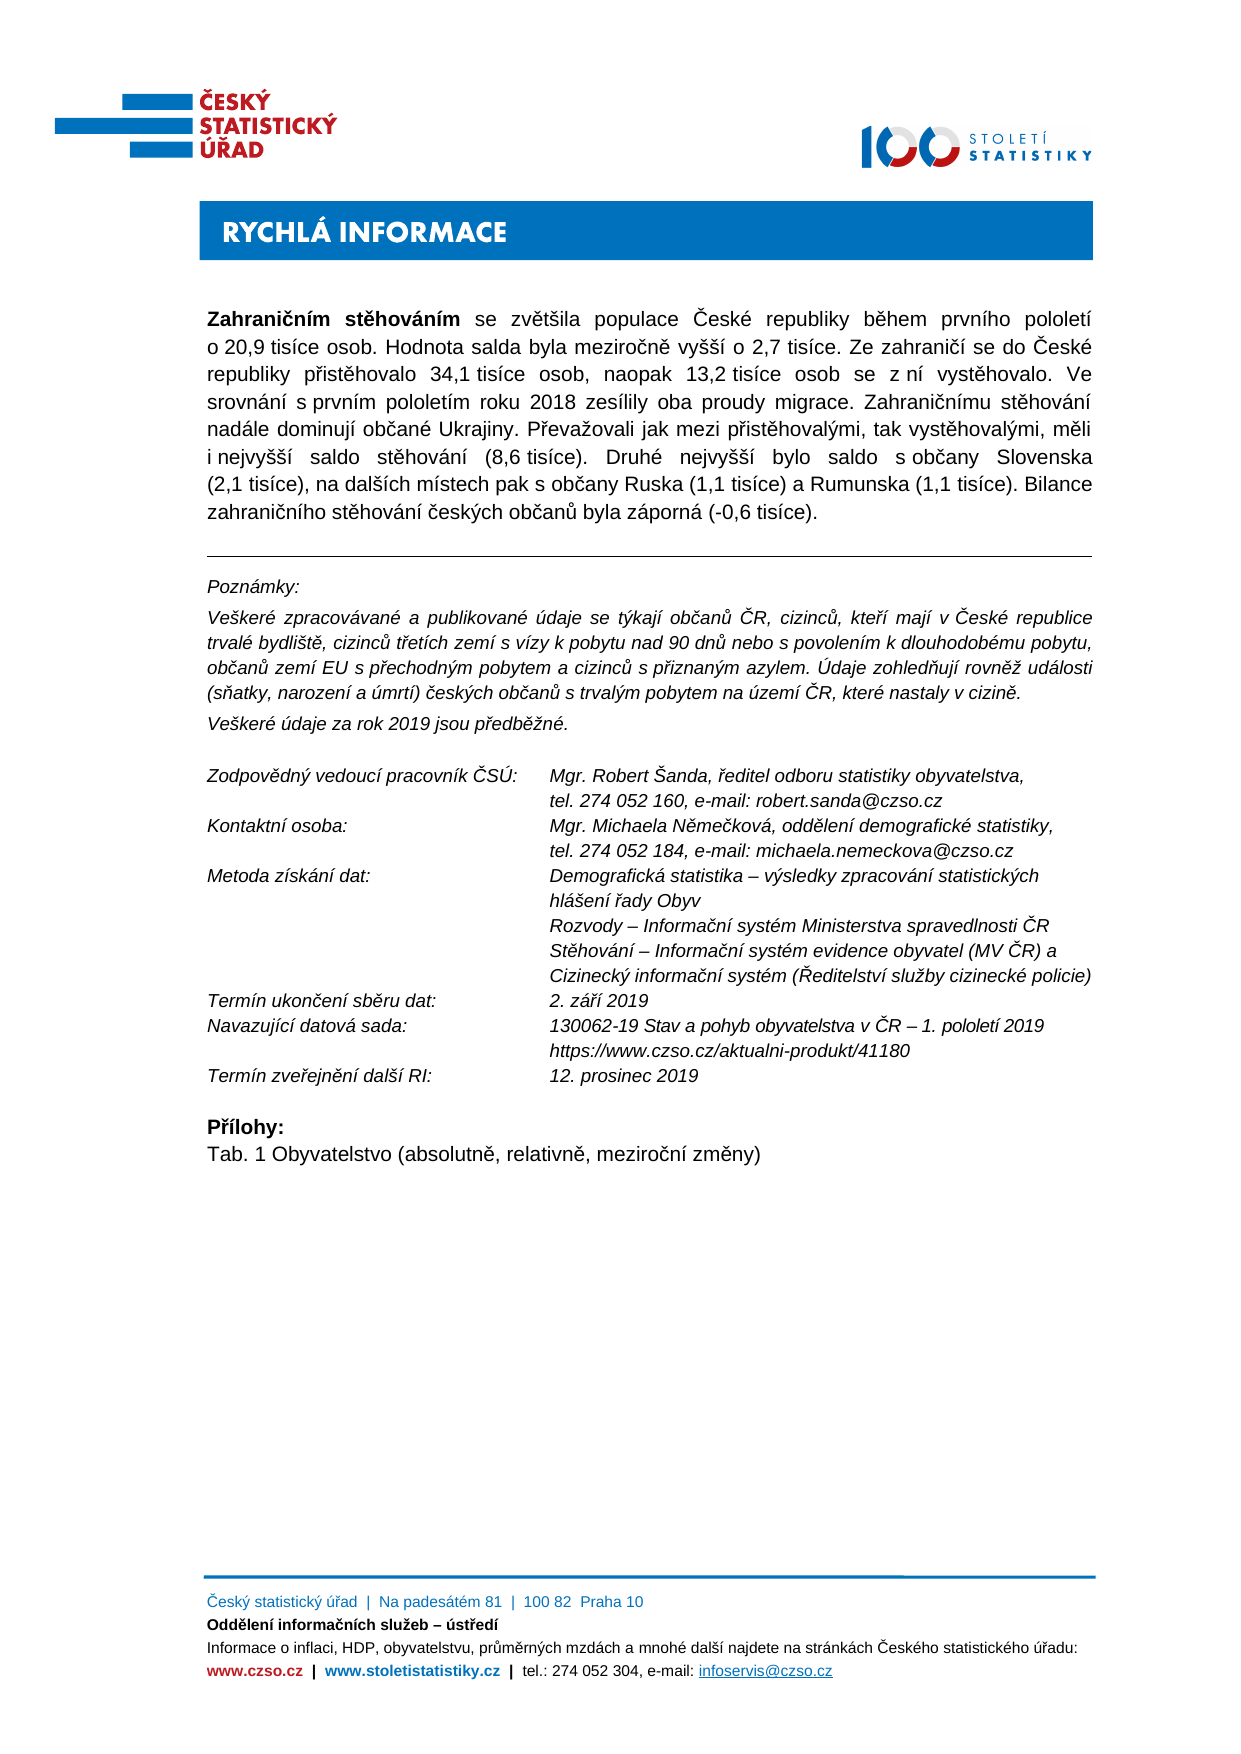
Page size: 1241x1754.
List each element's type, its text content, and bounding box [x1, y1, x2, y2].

text Stěhování – Informační systém evidence obyvatel (MV ČR) a Cizinecký informační systém (Ředitelství služby cizinecké policie) [549, 937, 1092, 987]
text Přílohy: [207, 1114, 1092, 1138]
text Veškeré údaje za rok 2019 jsou předběžné. [207, 693, 1092, 734]
picture [861, 126, 1092, 168]
text Poznámky: [207, 557, 1092, 587]
text Metoda získání dat: Demografická statistika – výsledky zpracování statistických hlášení řady Obyv [207, 862, 1092, 912]
text Tab. 1 Obyvatelstvo (absolutně, relativně, meziroční změny) [207, 1142, 1092, 1166]
text Kontaktní osoba: Mgr. Michaela Němečková, oddělení demografické statistiky, tel. 274 052 184, e-mail: michaela.nemeckova@czso.cz [207, 812, 1092, 862]
text Zahraničním stěhováním se zvětšila populace České republiky během prvního pololetí o 20,9 tisíce osob. Hodnota salda byla meziročně vyšší o 2,7 tisíce. Ze zahraničí se do České republiky přistěhovalo 34,1 tisíce osob, naopak 13,2 tisíce osob se z ní vystěhovalo. Ve srovnání s prvním pololetím roku 2018 zesílily oba proudy migrace. Zahraničnímu stěhování nadále dominují občané Ukrajiny. Převažovali jak mezi přistěhovalými, tak vystěhovalými, měli i nejvyšší saldo stěhování (8,6 tisíce). Druhé nejvyšší bylo saldo s občany Slovenska (2,1 tisíce), na dalších místech pak s občany Ruska (1,1 tisíce) a Rumunska (1,1 tisíce). Bilance zahraničního stěhování českých občanů byla záporná (-0,6 tisíce). [207, 307, 1092, 523]
text Zodpovědný vedoucí pracovník ČSÚ: Mgr. Robert Šanda, ředitel odboru statistiky obyvatelstva, tel. 274 052 160, e-mail: robert.sanda@czso.cz [207, 742, 1092, 812]
text Termín zveřejnění další RI: 12. prosinec 2019 [207, 1062, 1092, 1087]
text Navazující datová sada: 130062-19 Stav a pohyb obyvatelstva v ČR – 1. pololetí 2019 [207, 1012, 1092, 1037]
text Rozvody – Informační systém Ministerstva spravedlnosti ČR [549, 912, 1092, 937]
text Termín ukončení sběru dat: 2. září 2019 [207, 987, 1092, 1012]
text Veškeré zpracovávané a publikované údaje se týkají občanů ČR, cizinců, kteří mají v České republice trvalé bydliště, cizinců třetích zemí s vízy k pobytu nad 90 dnů nebo s povolením k dlouhodobému pobytu, občanů zemí EU s přechodným pobytem a cizinců s přiznaným azylem. Údaje zohledňují rovněž události (sňatky, narození a úmrtí) českých občanů s trvalým pobytem na území ČR, které nastaly v cizině. [207, 587, 1092, 693]
text https://www.czso.cz/aktualni-produkt/41180 [207, 1037, 1092, 1062]
